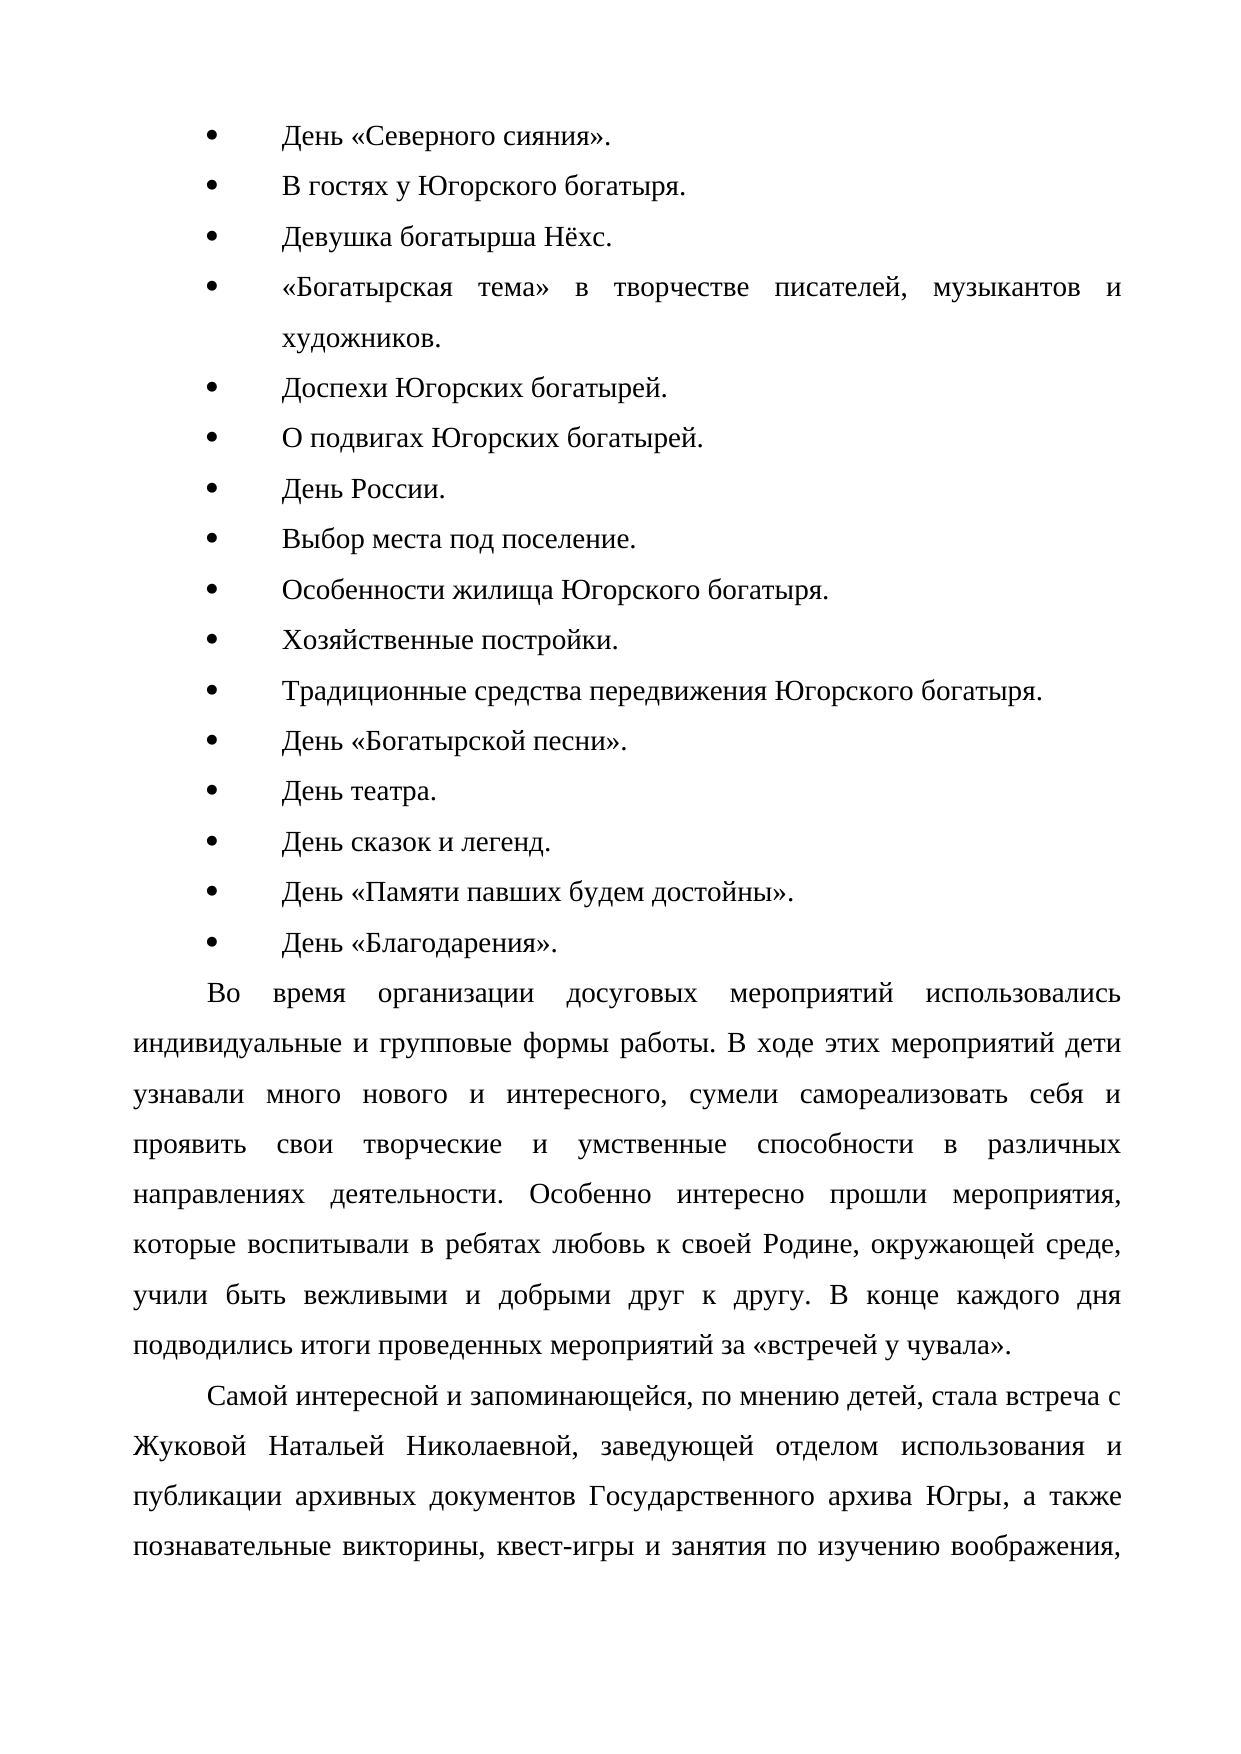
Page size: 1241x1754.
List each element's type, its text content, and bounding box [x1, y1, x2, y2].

list День «Памяти павших будем достойны». [207, 874, 1122, 908]
list В гостях у Югорского богатыря. [207, 168, 1122, 202]
list Хозяйственные постройки. [207, 622, 1122, 656]
list О подвигах Югорских богатырей. [207, 421, 1122, 454]
list «Богатырская тема» в творчестве писателей, музыкантов и художников. [207, 269, 1122, 353]
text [133, 1378, 1122, 1562]
list Выбор места под поселение. [207, 521, 1122, 555]
list День «Северного сияния». [207, 118, 1122, 152]
list День «Благодарения». [207, 925, 1122, 958]
text Во время организации досуговых мероприятий использовались индивидуальные и групповые формы работы. В ходе этих мероприятий дети узнавали много нового и интересного, сумели самореализовать себя и проявить свои творческие и умственные способности в различных направлениях деятельности. Особенно интересно прошли мероприятия, которые воспитывали в ребятах любовь к своей Родине, окружающей среде, учили быть вежливыми и добрыми друг к другу. В конце каждого дня подводились итоги проведенных мероприятий за «встречей у чувала». [133, 975, 1122, 1361]
list Девушка богатырша Нёхс. [207, 219, 1122, 253]
list День театра. [207, 773, 1122, 807]
list День «Богатырской песни». [207, 723, 1122, 757]
list Доспехи Югорских богатырей. [207, 370, 1122, 404]
list День сказок и легенд. [207, 824, 1122, 857]
list Особенности жилища Югорского богатыря. [207, 572, 1122, 605]
list Традиционные средства передвижения Югорского богатыря. [207, 673, 1122, 706]
list День России. [207, 471, 1122, 504]
